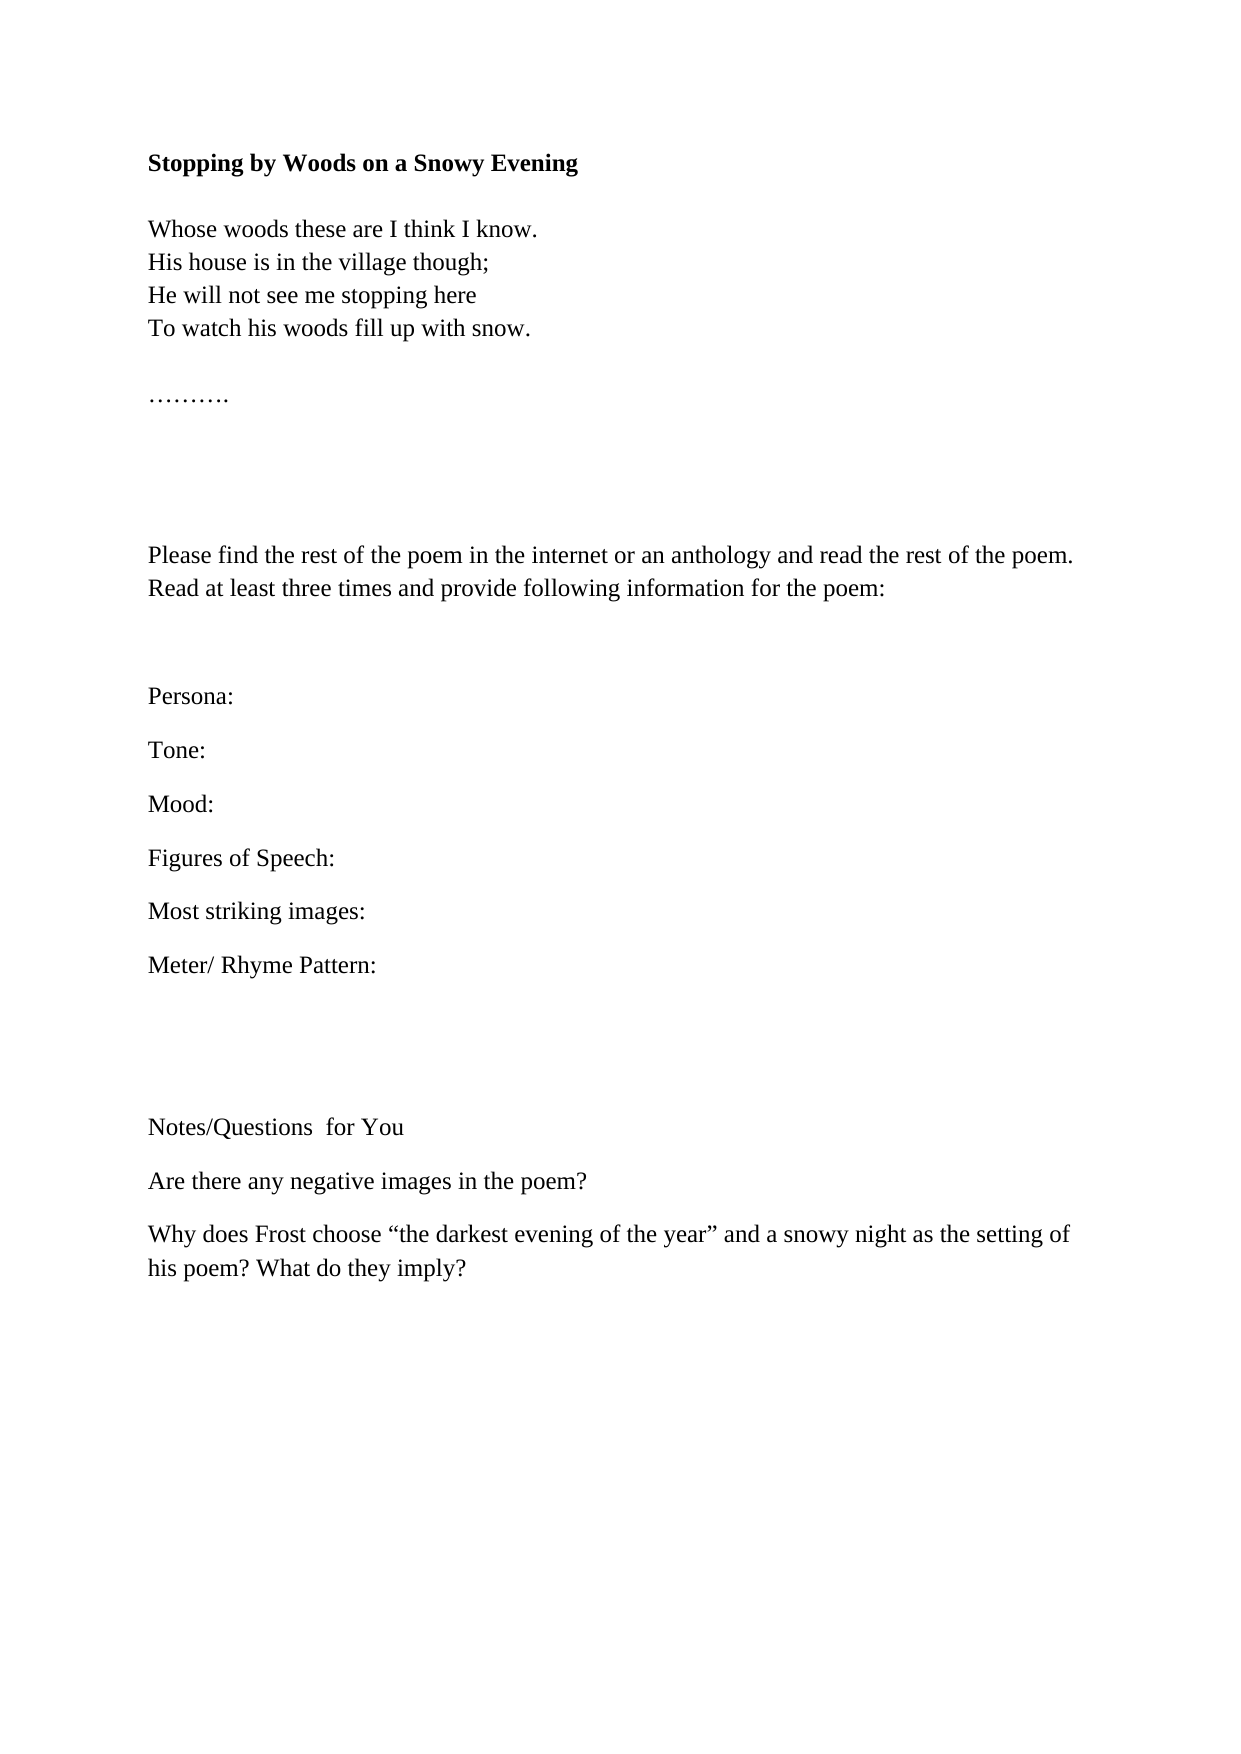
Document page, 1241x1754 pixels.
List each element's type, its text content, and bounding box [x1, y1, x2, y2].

text Stopping by Woods on a Snowy Evening [148, 148, 1093, 176]
text He will not see me stopping here [148, 280, 1093, 308]
text To watch his woods fill up with snow. [148, 313, 1093, 341]
text Notes/Questions for You [148, 1112, 1093, 1141]
text Are there any negative images in the poem? [148, 1166, 1093, 1194]
text Mood: [148, 789, 1093, 817]
text Figures of Speech: [148, 843, 1093, 871]
text Please find the rest of the poem in the internet or an anthology and read the rest of the poem. Read at least three times and provide following information for the poem: [148, 540, 1093, 602]
text His house is in the village though; [148, 247, 1093, 275]
text Tone: [148, 735, 1093, 764]
text Most striking images: [148, 896, 1093, 925]
text ………. [148, 379, 1093, 407]
text Whose woods these are I think I know. [148, 214, 1093, 242]
text Why does Frost choose “the darkest evening of the year” and a snowy night as the setting of his poem? What do they imply? [148, 1219, 1093, 1281]
text Meter/ Rhyme Pattern: [148, 950, 1093, 979]
text Persona: [148, 681, 1093, 710]
